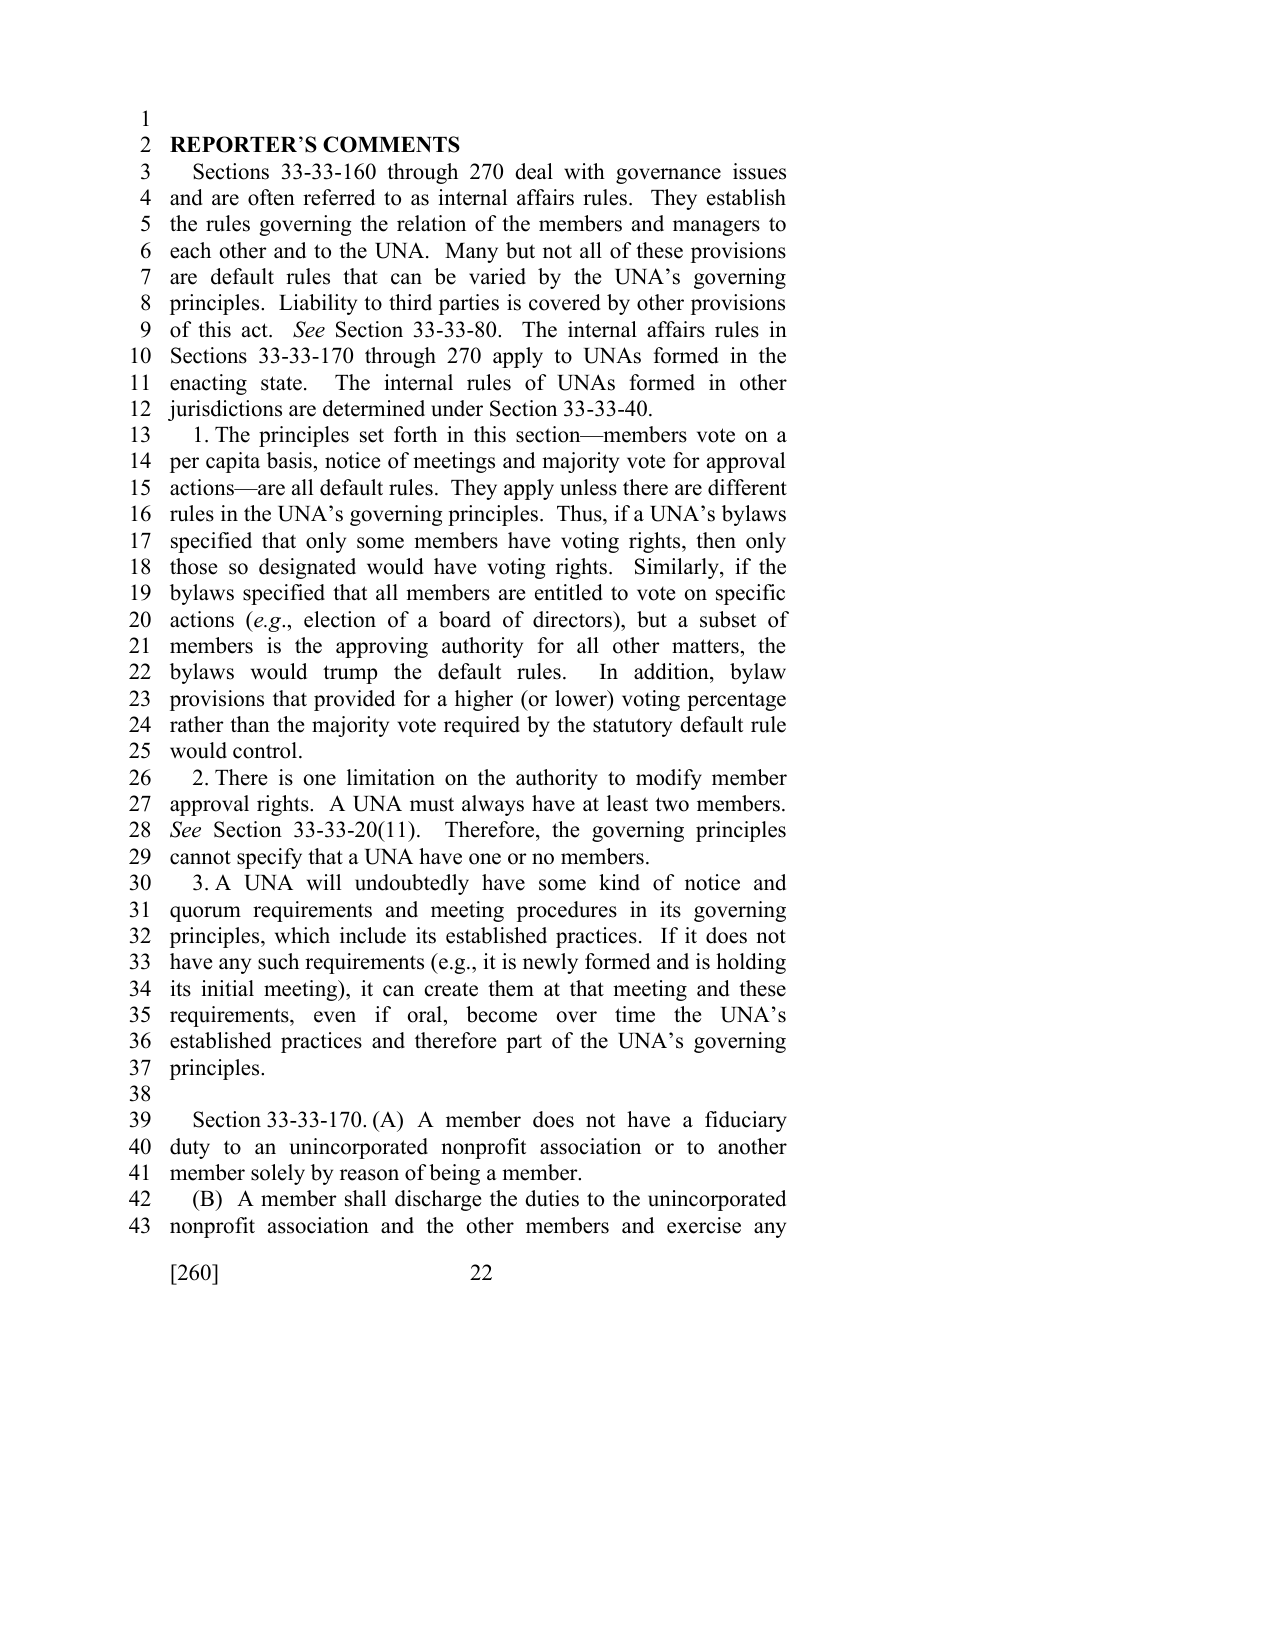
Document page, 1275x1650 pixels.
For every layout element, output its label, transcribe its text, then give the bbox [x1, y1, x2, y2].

text Section 33-33-170. (A) A member does not have a fiduciary duty to an unincorporated nonprofit association or to another member solely by reason of being a member. [169, 1106, 787, 1186]
text 1. The principles set forth in this section—members vote on a per capita basis, notice of meetings and majority vote for approval actions—are all default rules. They apply unless there are different rules in the UNA’s governing principles. Thus, if a UNA’s bylaws specified that only some members have voting rights, then only those so designated would have voting rights. Similarly, if the bylaws specified that all members are entitled to vote on specific actions (e.g., election of a board of directors), but a subset of members is the approving authority for all other matters, the bylaws would trump the default rules. In addition, bylaw provisions that provided for a higher (or lower) voting percentage rather than the majority vote required by the statutory default rule would control. [169, 421, 787, 764]
text 3. A UNA will undoubtedly have some kind of notice and quorum requirements and meeting procedures in its governing principles, which include its established practices. If it does not have any such requirements (e.g., it is newly formed and is holding its initial meeting), it can create them at that meeting and these requirements, even if oral, become over time the UNA’s established practices and therefore part of the UNA’s governing principles. [169, 869, 787, 1080]
text REPORTER’S COMMENTS [169, 131, 787, 158]
text Sections 33-33-160 through 270 deal with governance issues and are often referred to as internal affairs rules. They establish the rules governing the relation of the members and managers to each other and to the UNA. Many but not all of these provisions are default rules that can be varied by the UNA’s governing principles. Liability to third parties is covered by other provisions of this act. See Section 33-33-80. The internal affairs rules in Sections 33-33-170 through 270 apply to UNAs formed in the enacting state. The internal rules of UNAs formed in other jurisdictions are determined under Section 33-33-40. [169, 158, 787, 421]
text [169, 1186, 787, 1238]
text 2. There is one limitation on the authority to modify member approval rights. A UNA must always have at least two members. See Section 33-33-20(11). Therefore, the governing principles cannot specify that a UNA have one or no members. [169, 764, 787, 869]
